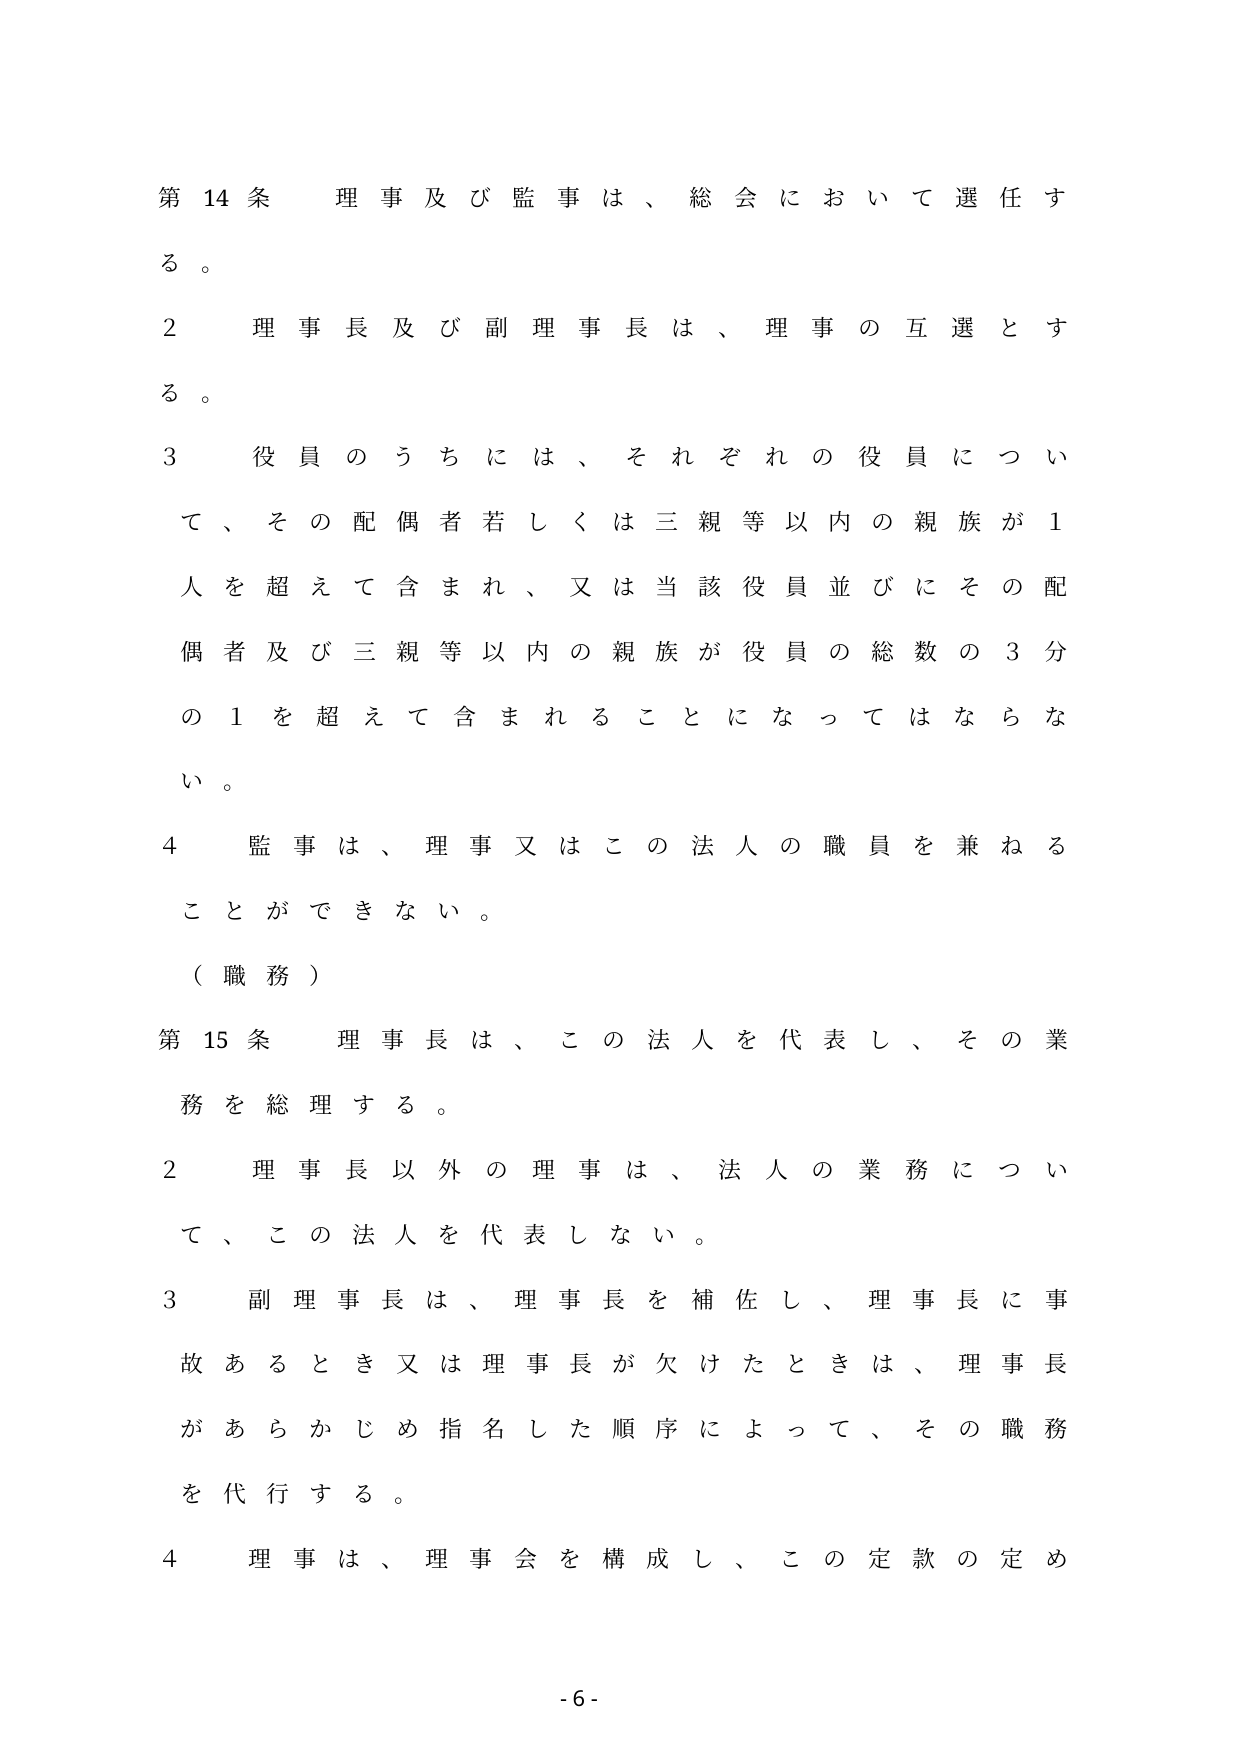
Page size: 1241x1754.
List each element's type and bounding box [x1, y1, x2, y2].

table_header [141, 164, 1099, 1590]
